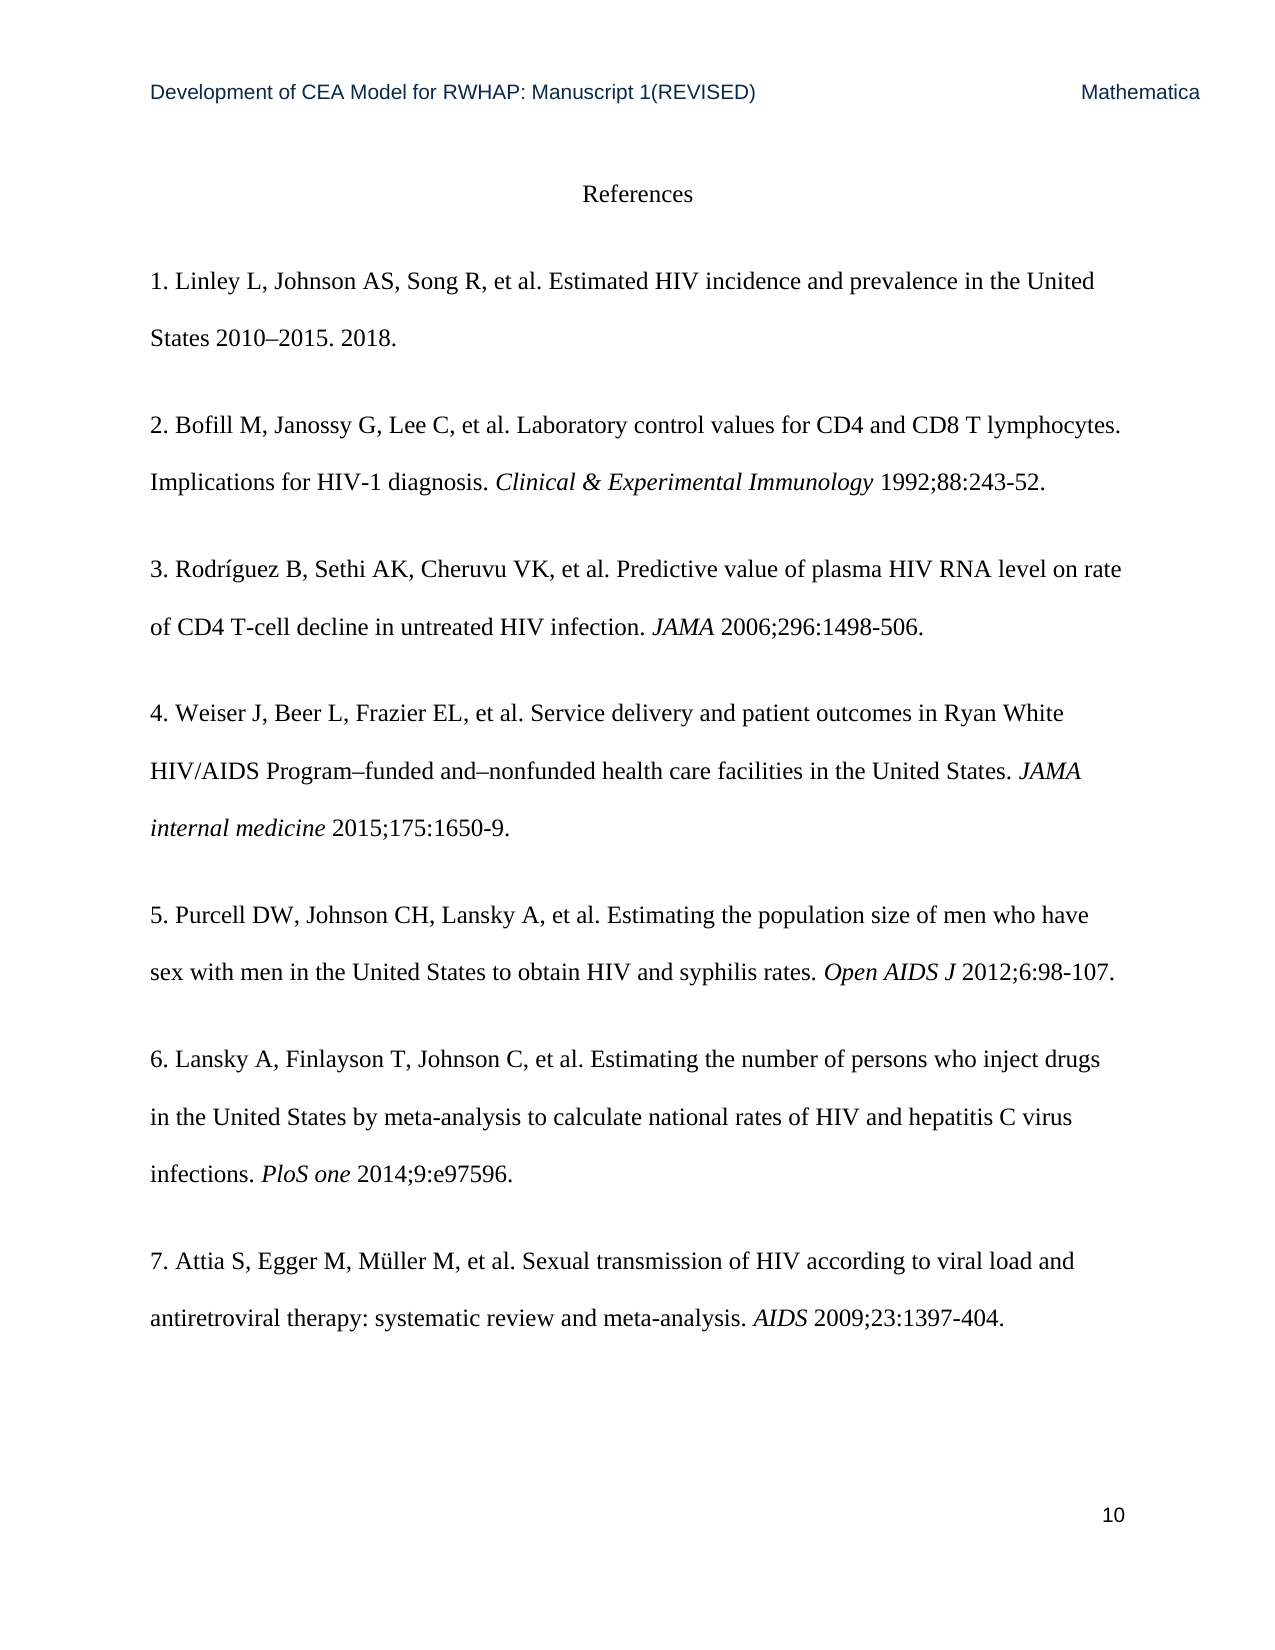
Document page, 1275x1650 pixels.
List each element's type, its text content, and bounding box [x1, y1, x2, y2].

text 5. Purcell DW, Johnson CH, Lansky A, et al. Estimating the population size of men who have sex with men in the United States to obtain HIV and syphilis rates. Open AIDS J 2012;6:98-107. [150, 900, 1125, 986]
text 6. Lansky A, Finlayson T, Johnson C, et al. Estimating the number of persons who inject drugs in the United States by meta-analysis to calculate national rates of HIV and hepatitis C virus infections. PloS one 2014;9:e97596. [150, 1044, 1125, 1188]
text 7. Attia S, Egger M, Müller M, et al. Sexual transmission of HIV according to viral load and antiretroviral therapy: systematic review and meta-analysis. AIDS 2009;23:1397-404. [150, 1246, 1125, 1332]
text 4. Weiser J, Beer L, Frazier EL, et al. Service delivery and patient outcomes in Ryan White HIV/AIDS Program–funded and–nonfunded health care facilities in the United States. JAMA internal medicine 2015;175:1650-9. [150, 698, 1125, 842]
text 3. Rodríguez B, Sethi AK, Cheruvu VK, et al. Predictive value of plasma HIV RNA level on rate of CD4 T-cell decline in untreated HIV infection. JAMA 2006;296:1498-506. [150, 554, 1125, 640]
text 2. Bofill M, Janossy G, Lee C, et al. Laboratory control values for CD4 and CD8 T lymphocytes. Implications for HIV‐1 diagnosis. Clinical & Experimental Immunology 1992;88:243-52. [150, 410, 1125, 496]
text References [150, 179, 1125, 208]
text 1. Linley L, Johnson AS, Song R, et al. Estimated HIV incidence and prevalence in the United States 2010–2015. 2018. [150, 266, 1125, 352]
